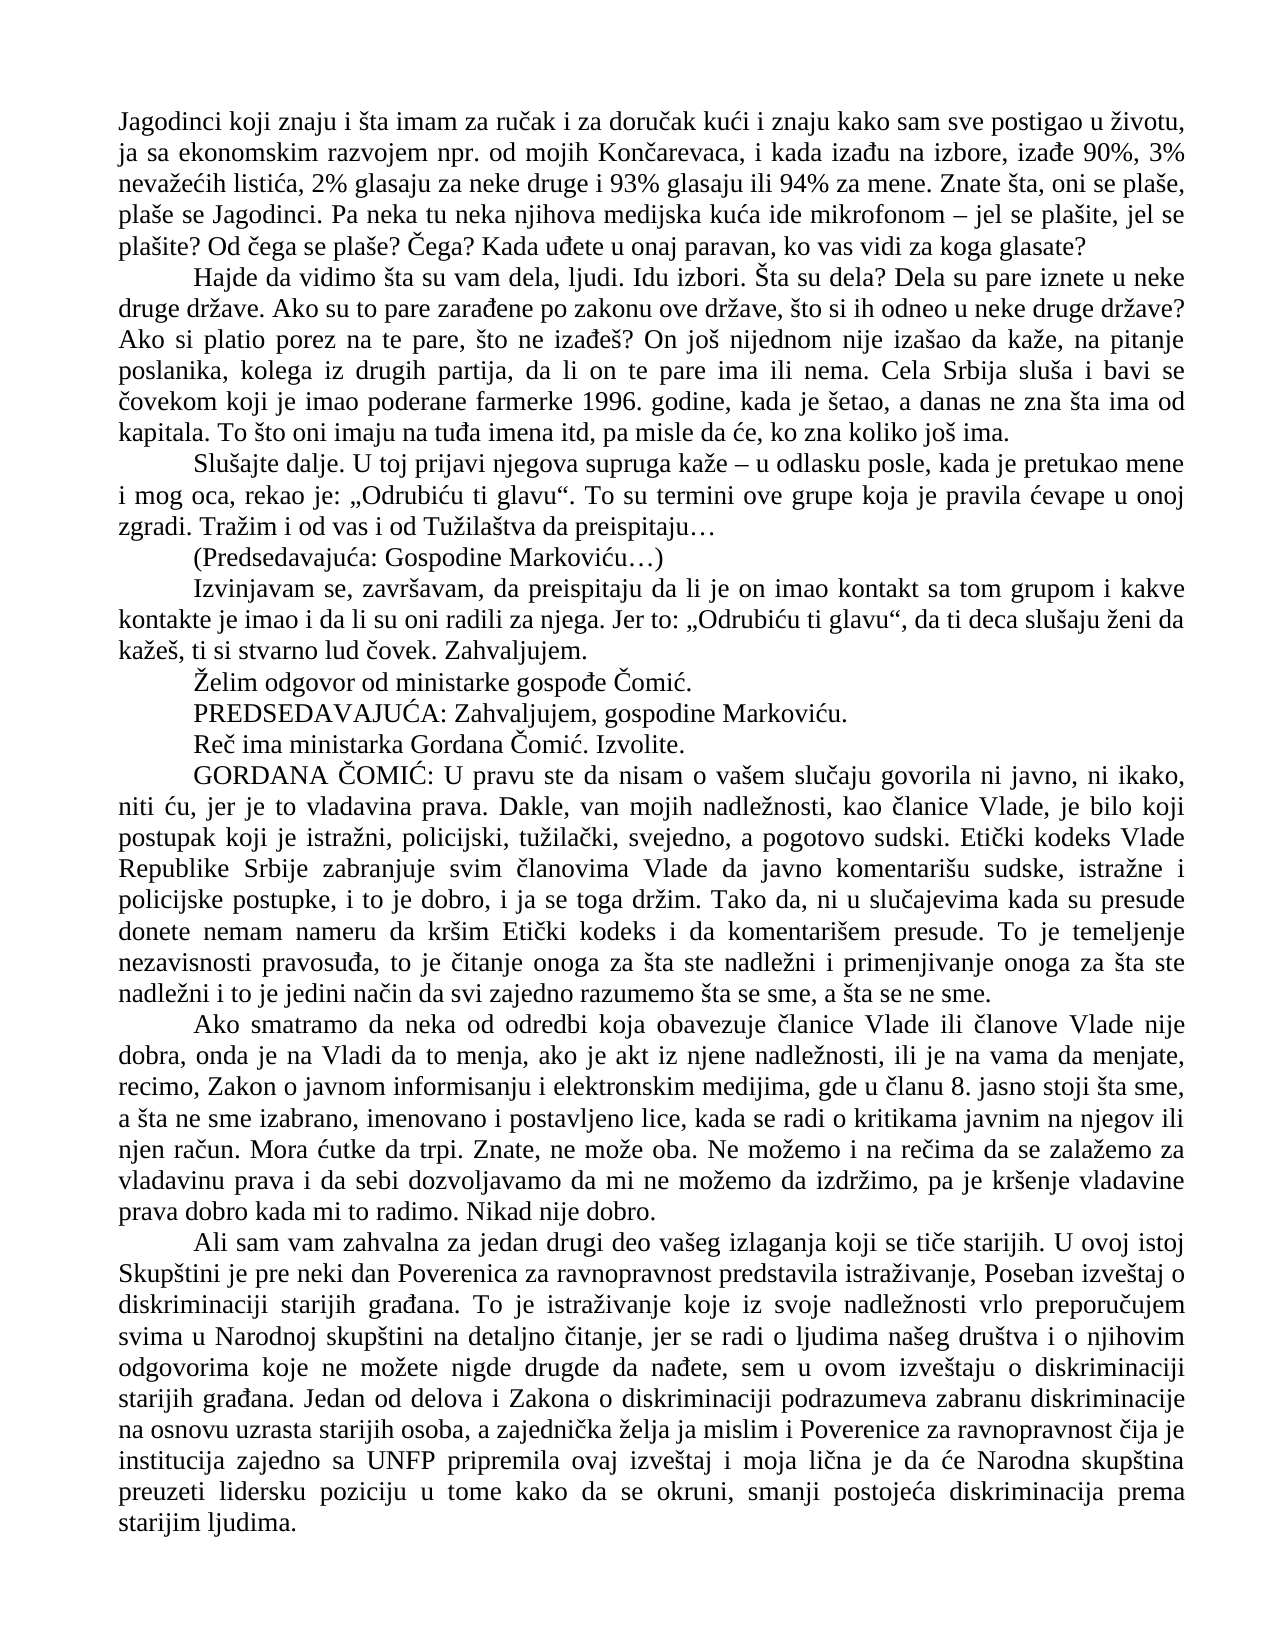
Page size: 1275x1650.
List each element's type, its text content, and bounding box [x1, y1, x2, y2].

text Hajde da vidimo šta su vam dela, ljudi. Idu izbori. Šta su dela? Dela su pare iznete u neke druge države. Ako su to pare zarađene po zakonu ove države, što si ih odneo u neke druge države? Ako si platio porez na te pare, što ne izađeš? On još nijednom nije izašao da kaže, na pitanje poslanika, kolega iz drugih partija, da li on te pare ima ili nema. Cela Srbija sluša i bavi se čovekom koji je imao poderane farmerke 1996. godine, kada je šetao, a danas ne zna šta ima od kapitala. To što oni imaju na tuđa imena itd, pa misle da će, ko zna koliko još ima. [118, 261, 1186, 448]
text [118, 105, 1186, 261]
text PREDSEDAVAJUĆA: Zahvaljujem, gospodine Markoviću. [118, 697, 1186, 728]
text GORDANA ČOMIĆ: U pravu ste da nisam o vašem slučaju govorila ni javno, ni ikako, niti ću, jer je to vladavina prava. Dakle, van mojih nadležnosti, kao članice Vlade, je bilo koji postupak koji je istražni, policijski, tužilački, svejedno, a pogotovo sudski. Etički kodeks Vlade Republike Srbije zabranjuje svim članovima Vlade da javno komentarišu sudske, istražne i policijske postupke, i to je dobro, i ja se toga držim. Tako da, ni u slučajevima kada su presude donete nemam nameru da kršim Etički kodeks i da komentarišem presude. To je temeljenje nezavisnosti pravosuđa, to je čitanje onoga za šta ste nadležni i primenjivanje onoga za šta ste nadležni i to je jedini način da svi zajedno razumemo šta se sme, a šta se ne sme. [118, 759, 1186, 1008]
text Izvinjavam se, završavam, da preispitaju da li je on imao kontakt sa tom grupom i kakve kontakte je imao i da li su oni radili za njega. Jer to: „Odrubiću ti glavu“, da ti deca slušaju ženi da kažeš, ti si stvarno lud čovek. Zahvaljujem. [118, 572, 1186, 666]
text Reč ima ministarka Gordana Čomić. Izvolite. [118, 728, 1186, 759]
text Ali sam vam zahvalna za jedan drugi deo vašeg izlaganja koji se tiče starijih. U ovoj istoj Skupštini je pre neki dan Poverenica za ravnopravnost predstavila istraživanje, Poseban izveštaj o diskriminaciji starijih građana. To je istraživanje koje iz svoje nadležnosti vrlo preporučujem svima u Narodnoj skupštini na detaljno čitanje, jer se radi o ljudima našeg društva i o njihovim odgovorima koje ne možete nigde drugde da nađete, sem u ovom izveštaju o diskriminaciji starijih građana. Jedan od delova i Zakona o diskriminaciji podrazumeva zabranu diskriminacije na osnovu uzrasta starijih osoba, a zajednička želja ja mislim i Poverenice za ravnopravnost čija je institucija zajedno sa UNFP pripremila ovaj izveštaj i moja lična je da će Narodna skupština preuzeti lidersku poziciju u tome kako da se okruni, smanji postojeća diskriminacija prema starijim ljudima. [118, 1226, 1186, 1538]
text Slušajte dalje. U toj prijavi njegova supruga kaže – u odlasku posle, kada je pretukao mene i mog oca, rekao je: „Odrubiću ti glavu“. To su termini ove grupe koja je pravila ćevape u onoj zgradi. Tražim i od vas i od Tužilaštva da preispitaju… [118, 448, 1186, 541]
text (Predsedavajuća: Gospodine Markoviću…) [118, 541, 1186, 572]
text Želim odgovor od ministarke gospođe Čomić. [118, 666, 1186, 697]
text Ako smatramo da neka od odredbi koja obavezuje članice Vlade ili članove Vlade nije dobra, onda je na Vladi da to menja, ako je akt iz njene nadležnosti, ili je na vama da menjate, recimo, Zakon o javnom informisanju i elektronskim medijima, gde u članu 8. jasno stoji šta sme, a šta ne sme izabrano, imenovano i postavljeno lice, kada se radi o kritikama javnim na njegov ili njen račun. Mora ćutke da trpi. Znate, ne može oba. Ne možemo i na rečima da se zalažemo za vladavinu prava i da sebi dozvoljavamo da mi ne možemo da izdržimo, pa je kršenje vladavine prava dobro kada mi to radimo. Nikad nije dobro. [118, 1008, 1186, 1226]
